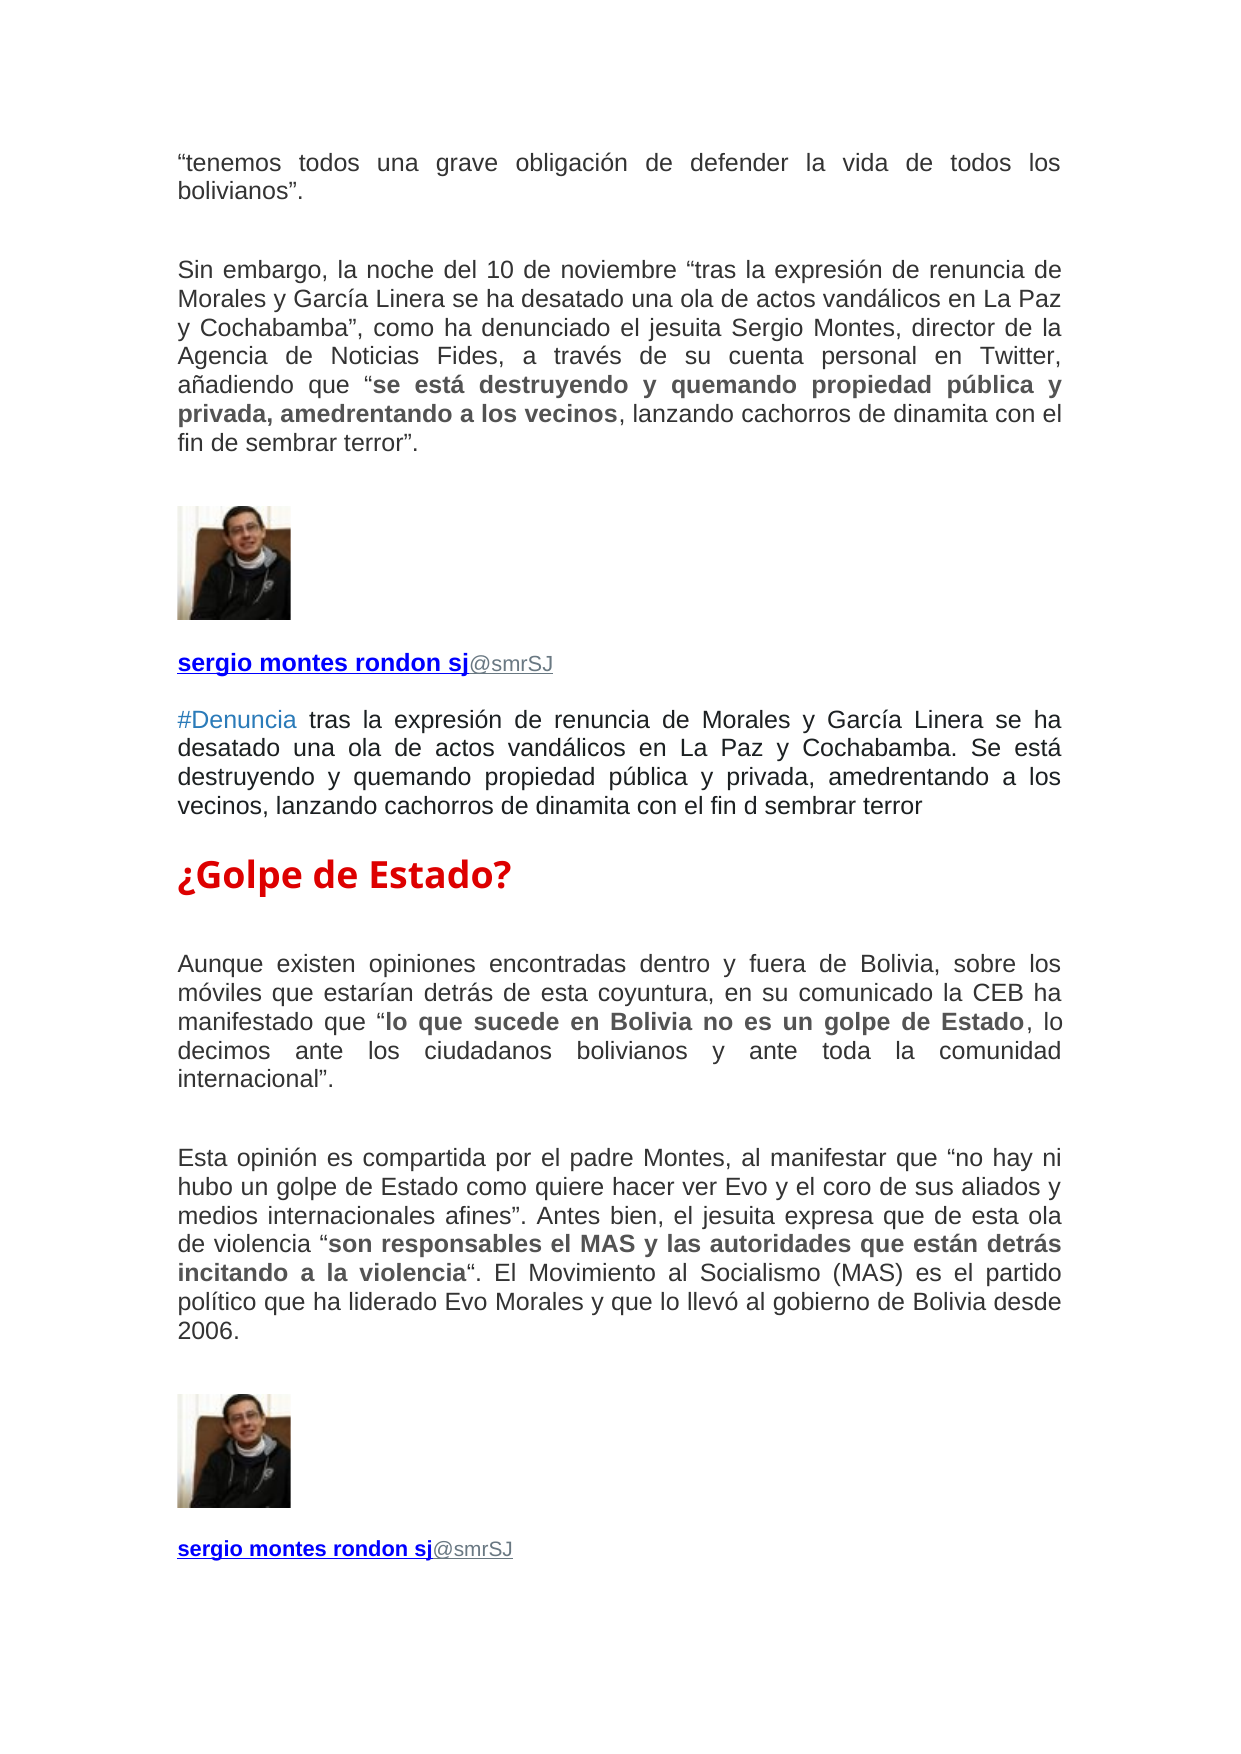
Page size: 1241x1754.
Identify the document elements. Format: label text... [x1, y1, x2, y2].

text Esta opinión es compartida por el padre Montes, al manifestar que “no hay ni hubo un golpe de Estado como quiere hacer ver Evo y el coro de sus aliados y medios internacionales afines”. Antes bien, el jesuita expresa que de esta ola de violencia “son responsables el MAS y las autoridades que están detrás incitando a la violencia“. El Movimiento al Socialismo (MAS) es el partido político que ha liderado Evo Morales y que lo llevó al gobierno de Bolivia desde 2006. [177, 1143, 1063, 1344]
text sergio montes rondon sj@smrSJ [177, 1536, 1063, 1561]
text sergio montes rondon sj@smrSJ [177, 648, 1063, 677]
text Aunque existen opiniones encontradas dentro y fuera de Bolivia, sobre los móviles que estarían detrás de esta coyuntura, en su comunicado la CEB ha manifestado que “lo que sucede en Bolivia no es un golpe de Estado, lo decimos ante los ciudadanos bolivianos y ante toda la comunidad internacional”. [177, 949, 1063, 1093]
picture [177, 506, 291, 620]
text #Denuncia tras la expresión de renuncia de Morales y García Linera se ha desatado una ola de actos vandálicos en La Paz y Cochabamba. Se está destruyendo y quemando propiedad pública y privada, amedrentando a los vecinos, lanzando cachorros de dinamita con el fin d sembrar terror [177, 705, 1063, 820]
text ¿Golpe de Estado? [177, 848, 1063, 899]
text Sin embargo, la noche del 10 de noviembre “tras la expresión de renuncia de Morales y García Linera se ha desatado una ola de actos vandálicos en La Paz y Cochabamba”, como ha denunciado el jesuita Sergio Montes, director de la Agencia de Noticias Fides, a través de su cuenta personal en Twitter, añadiendo que “se está destruyendo y quemando propiedad pública y privada, amedrentando a los vecinos, lanzando cachorros de dinamita con el fin de sembrar terror”. [177, 255, 1063, 456]
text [177, 148, 1063, 205]
picture [177, 1394, 291, 1508]
